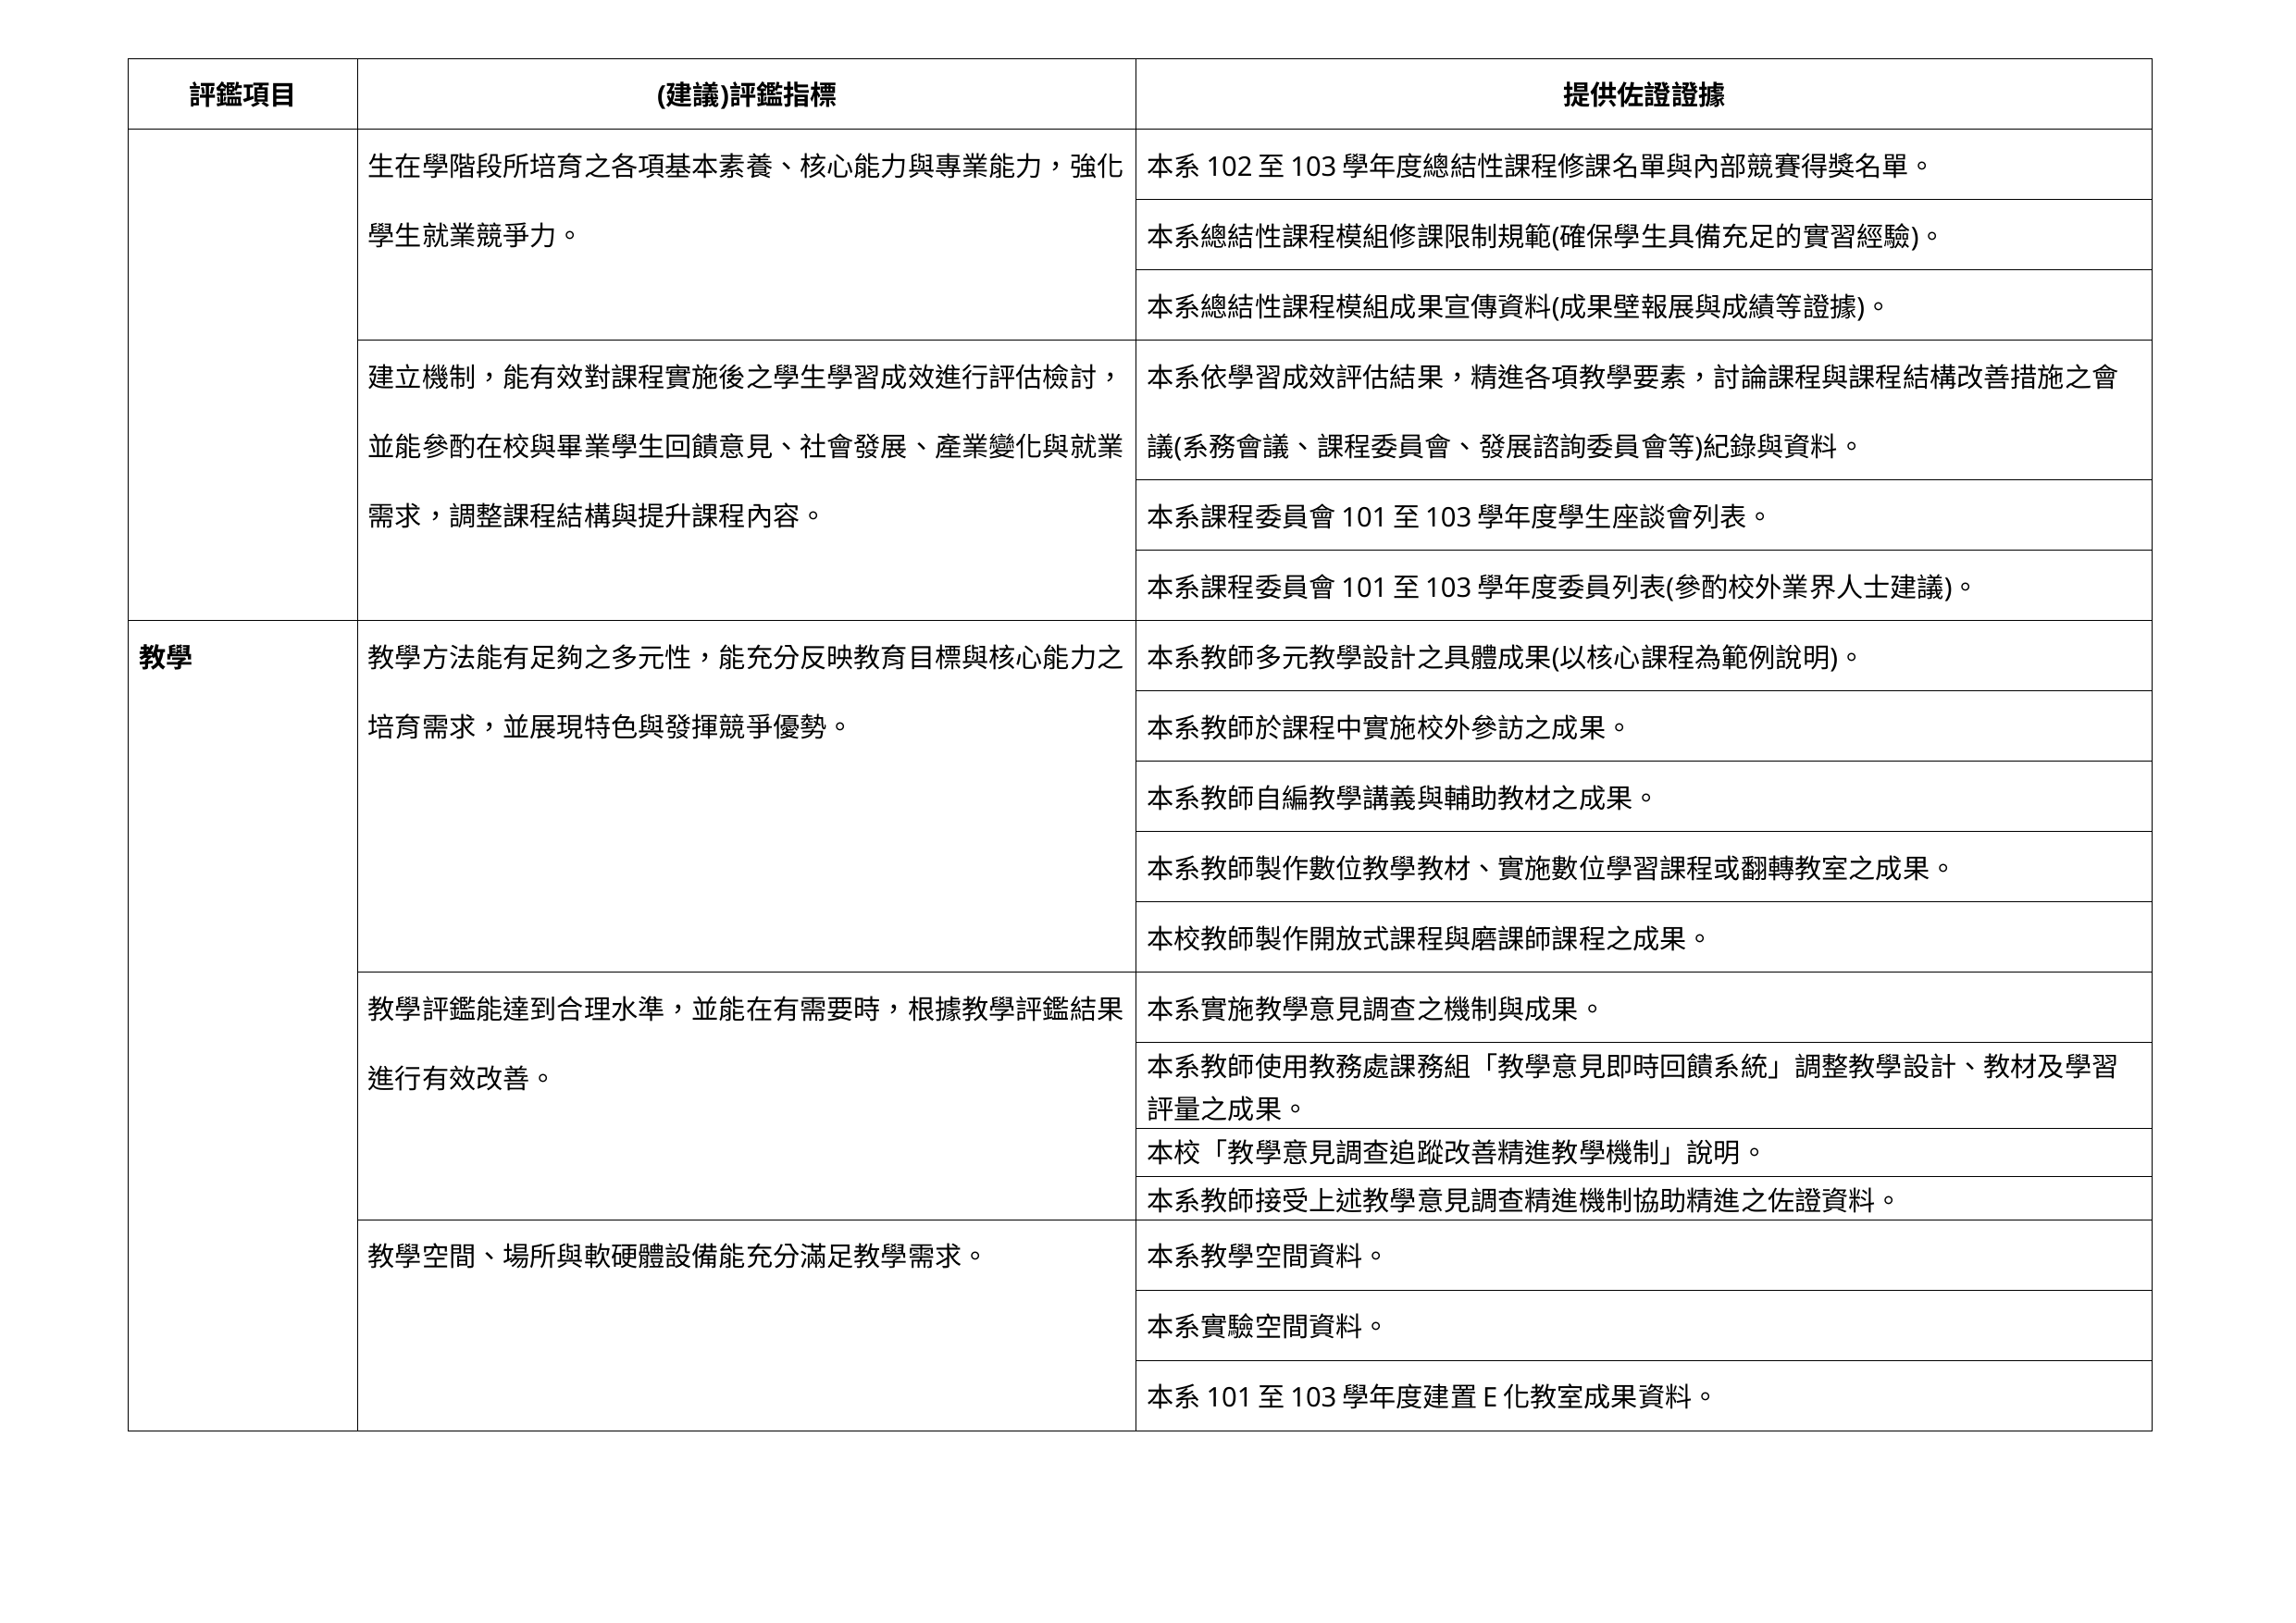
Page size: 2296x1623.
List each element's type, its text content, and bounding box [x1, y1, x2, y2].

table_cell 本系101至103學年度建置E化教室成果資料。 [1136, 1361, 2152, 1431]
table_header (建議)評鑑指標 [358, 59, 1136, 129]
table_cell 本系教師於課程中實施校外參訪之成果。 [1136, 691, 2152, 761]
table_cell 本系102至103學年度總結性課程修課名單與內部競賽得獎名單。 [1136, 130, 2152, 199]
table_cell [358, 130, 1136, 340]
table_cell 本系依學習成效評估結果，精進各項教學要素，討論課程與課程結構改善措施之會議(系務會議、課程委員會、發展諮詢委員會等)紀錄與資料。 [1136, 341, 2152, 479]
table_cell 本校「教學意見調查追蹤改善精進教學機制」說明。 [1136, 1129, 2152, 1176]
table_cell 本系課程委員會101至103學年度委員列表(參酌校外業界人士建議)。 [1136, 551, 2152, 620]
table_cell 本系教師使用教務處課務組「教學意見即時回饋系統」調整教學設計、教材及學習評量之成果。 [1136, 1043, 2152, 1128]
table_header 提供佐證證據 [1136, 59, 2152, 129]
table_cell 本系教師接受上述教學意見調查精進機制協助精進之佐證資料。 [1136, 1177, 2152, 1219]
table_cell 教學方法能有足夠之多元性，能充分反映教育目標與核心能力之培育需求，並展現特色與發揮競爭優勢。 [358, 621, 1136, 972]
table_cell 本系教師多元教學設計之具體成果(以核心課程為範例說明)。 [1136, 621, 2152, 690]
table_cell 本系教師自編教學講義與輔助教材之成果。 [1136, 762, 2152, 831]
table_cell 教學評鑑能達到合理水準，並能在有需要時，根據教學評鑑結果進行有效改善。 [358, 973, 1136, 1219]
table_cell 本系教學空間資料。 [1136, 1220, 2152, 1289]
table_cell 本系課程委員會101至103學年度學生座談會列表。 [1136, 480, 2152, 550]
table_cell 本系總結性課程模組成果宣傳資料(成果壁報展與成績等證據)。 [1136, 270, 2152, 340]
table_cell 本系總結性課程模組修課限制規範(確保學生具備充足的實習經驗)。 [1136, 200, 2152, 269]
table_cell 本系實驗空間資料。 [1136, 1291, 2152, 1359]
table_cell 本系教師製作數位教學教材、實施數位學習課程或翻轉教室之成果。 [1136, 832, 2152, 901]
table_cell 教學 [129, 621, 357, 1431]
table_cell 教學空間、場所與軟硬體設備能充分滿足教學需求。 [358, 1220, 1136, 1431]
table_cell 本校教師製作開放式課程與磨課師課程之成果。 [1136, 902, 2152, 972]
table_header 評鑑項目 [129, 59, 357, 129]
table_cell 建立機制，能有效對課程實施後之學生學習成效進行評估檢討，並能參酌在校與畢業學生回饋意見、社會發展、產業變化與就業需求，調整課程結構與提升課程內容。 [358, 341, 1136, 620]
table_cell 本系實施教學意見調查之機制與成果。 [1136, 973, 2152, 1042]
